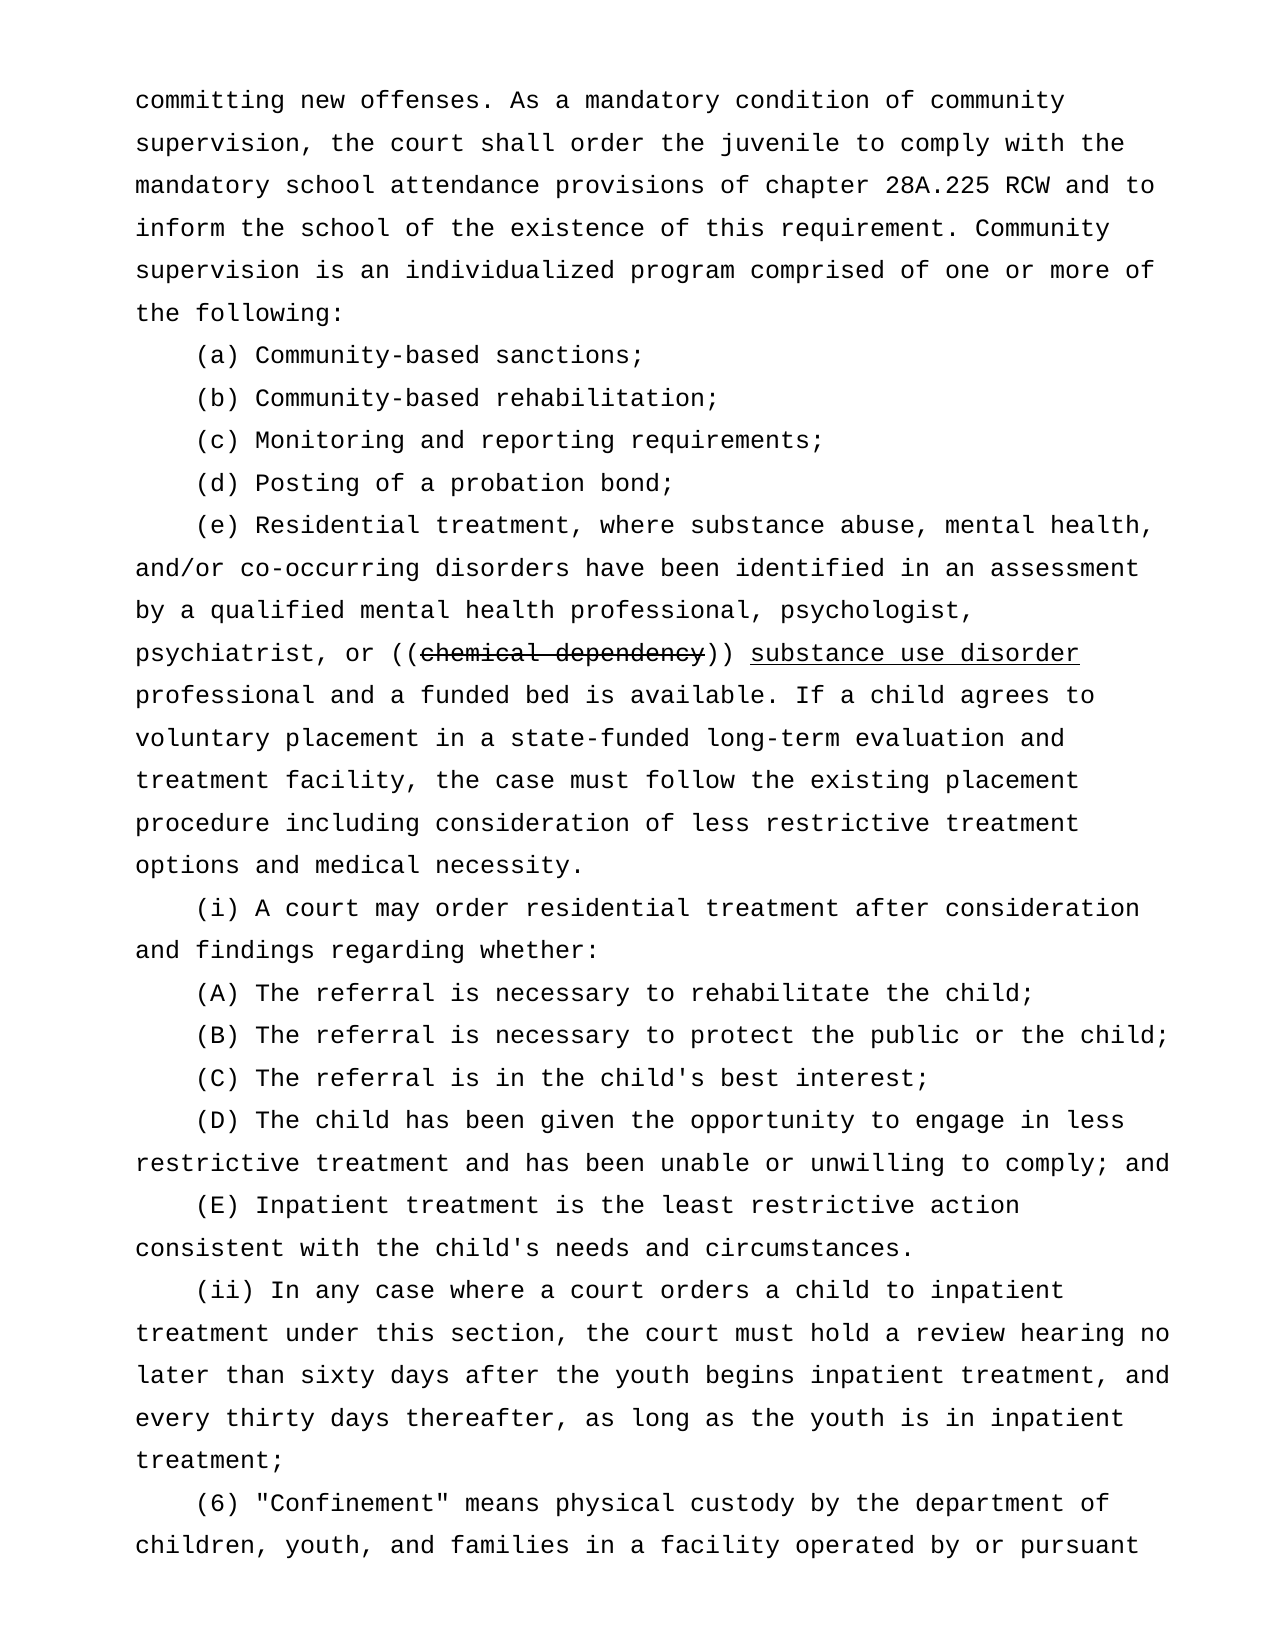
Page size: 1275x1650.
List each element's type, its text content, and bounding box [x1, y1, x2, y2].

text (ii) In any case where a court orders a child to inpatient treatment under this section, the court must hold a review hearing no later than sixty days after the youth begins inpatient treatment, and every thirty days thereafter, as long as the youth is in inpatient treatment; [135, 1265, 1170, 1477]
text (A) The referral is necessary to rehabilitate the child; [135, 967, 1170, 1010]
text (c) Monitoring and reporting requirements; [135, 415, 1170, 457]
text (C) The referral is in the child's best interest; [135, 1052, 1170, 1095]
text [135, 75, 1170, 330]
text (i) A court may order residential treatment after consideration and findings regarding whether: [135, 882, 1170, 967]
text (E) Inpatient treatment is the least restrictive action consistent with the child's needs and circumstances. [135, 1180, 1170, 1265]
text (e) Residential treatment, where substance abuse, mental health, and/or co-occurring disorders have been identified in an assessment by a qualified mental health professional, psychologist, psychiatrist, or ((chemical dependency)) substance use disorder professional and a funded bed is available. If a child agrees to voluntary placement in a state-funded long-term evaluation and treatment facility, the case must follow the existing placement procedure including consideration of less restrictive treatment options and medical necessity. [135, 500, 1170, 882]
text (B) The referral is necessary to protect the public or the child; [135, 1010, 1170, 1052]
text (b) Community-based rehabilitation; [135, 372, 1170, 415]
text (a) Community-based sanctions; [135, 330, 1170, 372]
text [135, 1477, 1170, 1562]
text (D) The child has been given the opportunity to engage in less restrictive treatment and has been unable or unwilling to comply; and [135, 1095, 1170, 1180]
text (d) Posting of a probation bond; [135, 457, 1170, 500]
